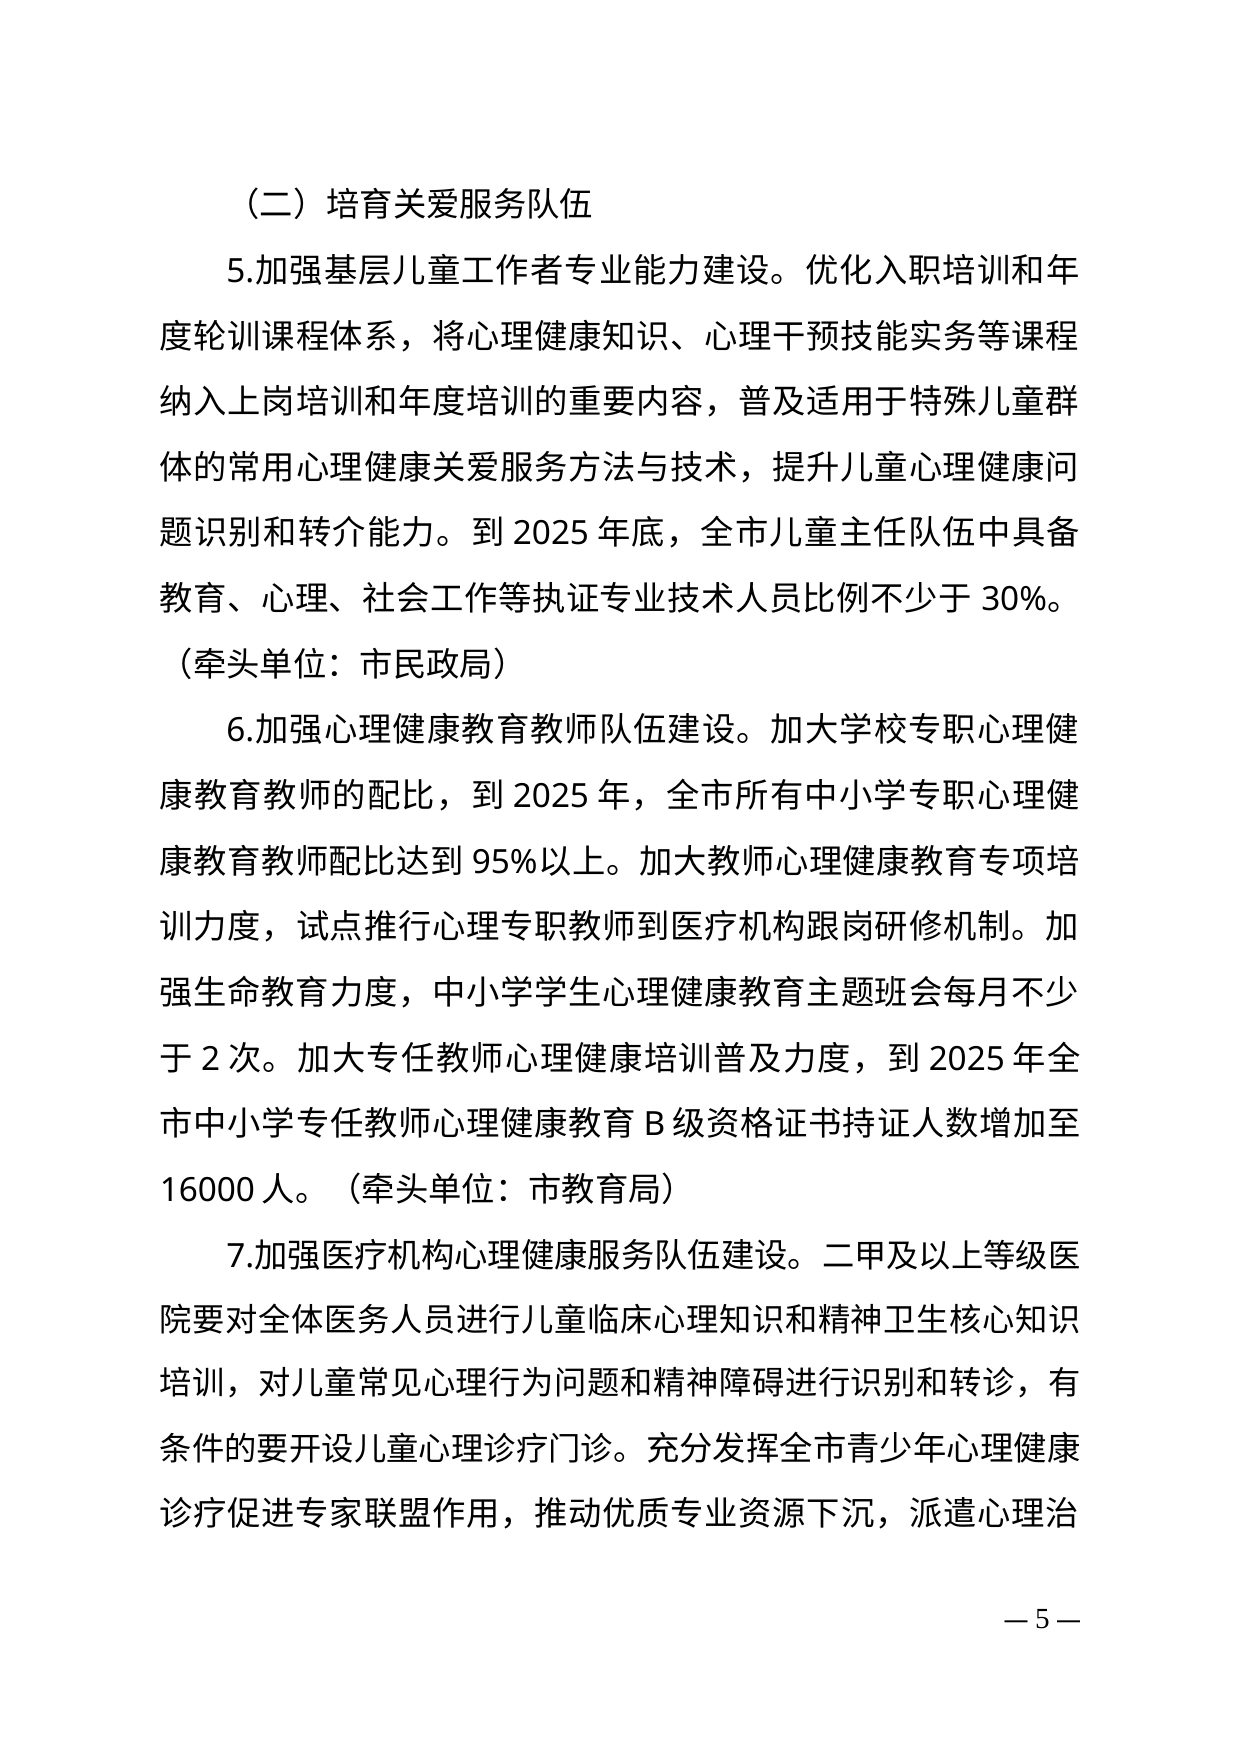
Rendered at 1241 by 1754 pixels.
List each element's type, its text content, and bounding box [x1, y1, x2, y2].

text 5.加强基层儿童工作者专业能力建设。优化入职培训和年度轮训课程体系，将心理健康知识、心理干预技能实务等课程纳入上岗培训和年度培训的重要内容，普及适用于特殊儿童群体的常用心理健康关爱服务方法与技术，提升儿童心理健康问题识别和转介能力。到2025年底，全市儿童主任队伍中具备教育、心理、社会工作等执证专业技术人员比例不少于30%。（牵头单位：市民政局） [159, 244, 1081, 686]
text （二）培育关爱服务队伍 [159, 178, 1081, 226]
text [159, 1228, 1081, 1535]
text 6.加强心理健康教育教师队伍建设。加大学校专职心理健康教育教师的配比，到2025年，全市所有中小学专职心理健康教育教师配比达到95%以上。加大教师心理健康教育专项培训力度，试点推行心理专职教师到医疗机构跟岗研修机制。加强生命教育力度，中小学学生心理健康教育主题班会每月不少于2次。加大专任教师心理健康培训普及力度，到2025年全市中小学专任教师心理健康教育B级资格证书持证人数增加至16000人。（牵头单位：市教育局） [159, 703, 1081, 1211]
